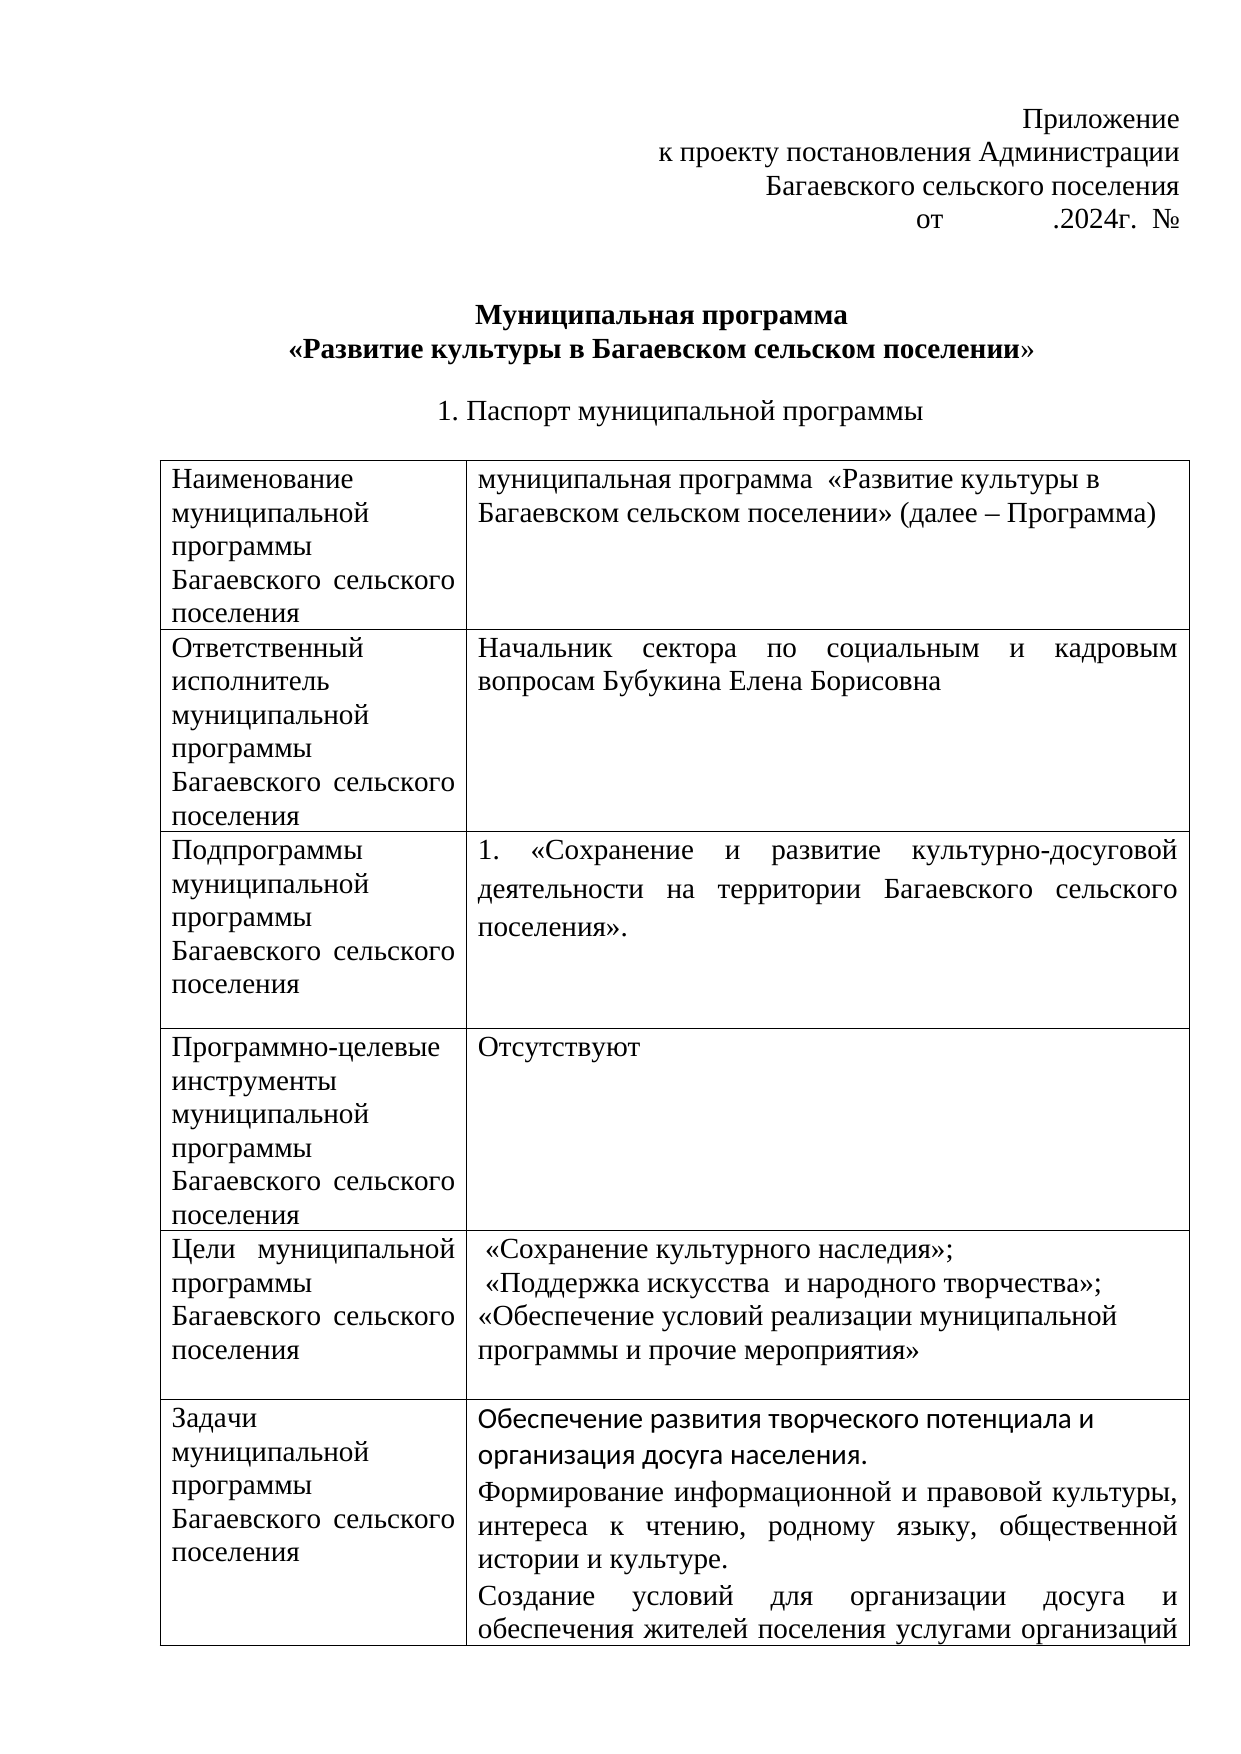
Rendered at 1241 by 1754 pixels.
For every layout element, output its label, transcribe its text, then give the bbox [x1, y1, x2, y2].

text Приложение [424, 101, 1180, 134]
table_header муниципальная программа «Развитие культуры в Багаевском сельском поселении» (далее – Программа) [467, 461, 1189, 629]
table_cell 1. «Сохранение и развитие культурно-досуговой деятельности на территории Багаевского сельского поселения». [467, 832, 1189, 1028]
table_cell Цели муниципальной программы Багаевского сельского поселения [161, 1231, 466, 1399]
title «Развитие культуры в Багаевском сельском поселении» [143, 331, 1180, 364]
table_cell Подпрограммы муниципальной программы Багаевского сельского поселения [161, 832, 466, 1028]
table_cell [467, 1400, 1189, 1645]
table_cell «Сохранение культурного наследия»; «Поддержка искусства и народного творчества»; «Обеспечение условий реализации муниципальной программы и прочие мероприятия» [467, 1231, 1189, 1399]
text от .2024г. № [143, 201, 1180, 235]
title 1. Паспорт муниципальной программы [181, 393, 1180, 427]
table_cell Ответственный исполнитель муниципальной программы Багаевского сельского поселения [161, 630, 466, 831]
table_cell Отсутствуют [467, 1029, 1189, 1230]
table_cell Программно-целевые инструменты муниципальной программы Багаевского сельского поселения [161, 1029, 466, 1230]
text к проекту постановления Администрации [571, 134, 1180, 168]
text Багаевского сельского поселения [571, 168, 1180, 201]
table_header Наименование муниципальной программы Багаевского сельского поселения [161, 461, 466, 629]
title Муниципальная программа [143, 297, 1180, 331]
table_cell Начальник сектора по социальным и кадровым вопросам Бубукина Елена Борисовна [467, 630, 1189, 831]
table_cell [161, 1400, 466, 1645]
